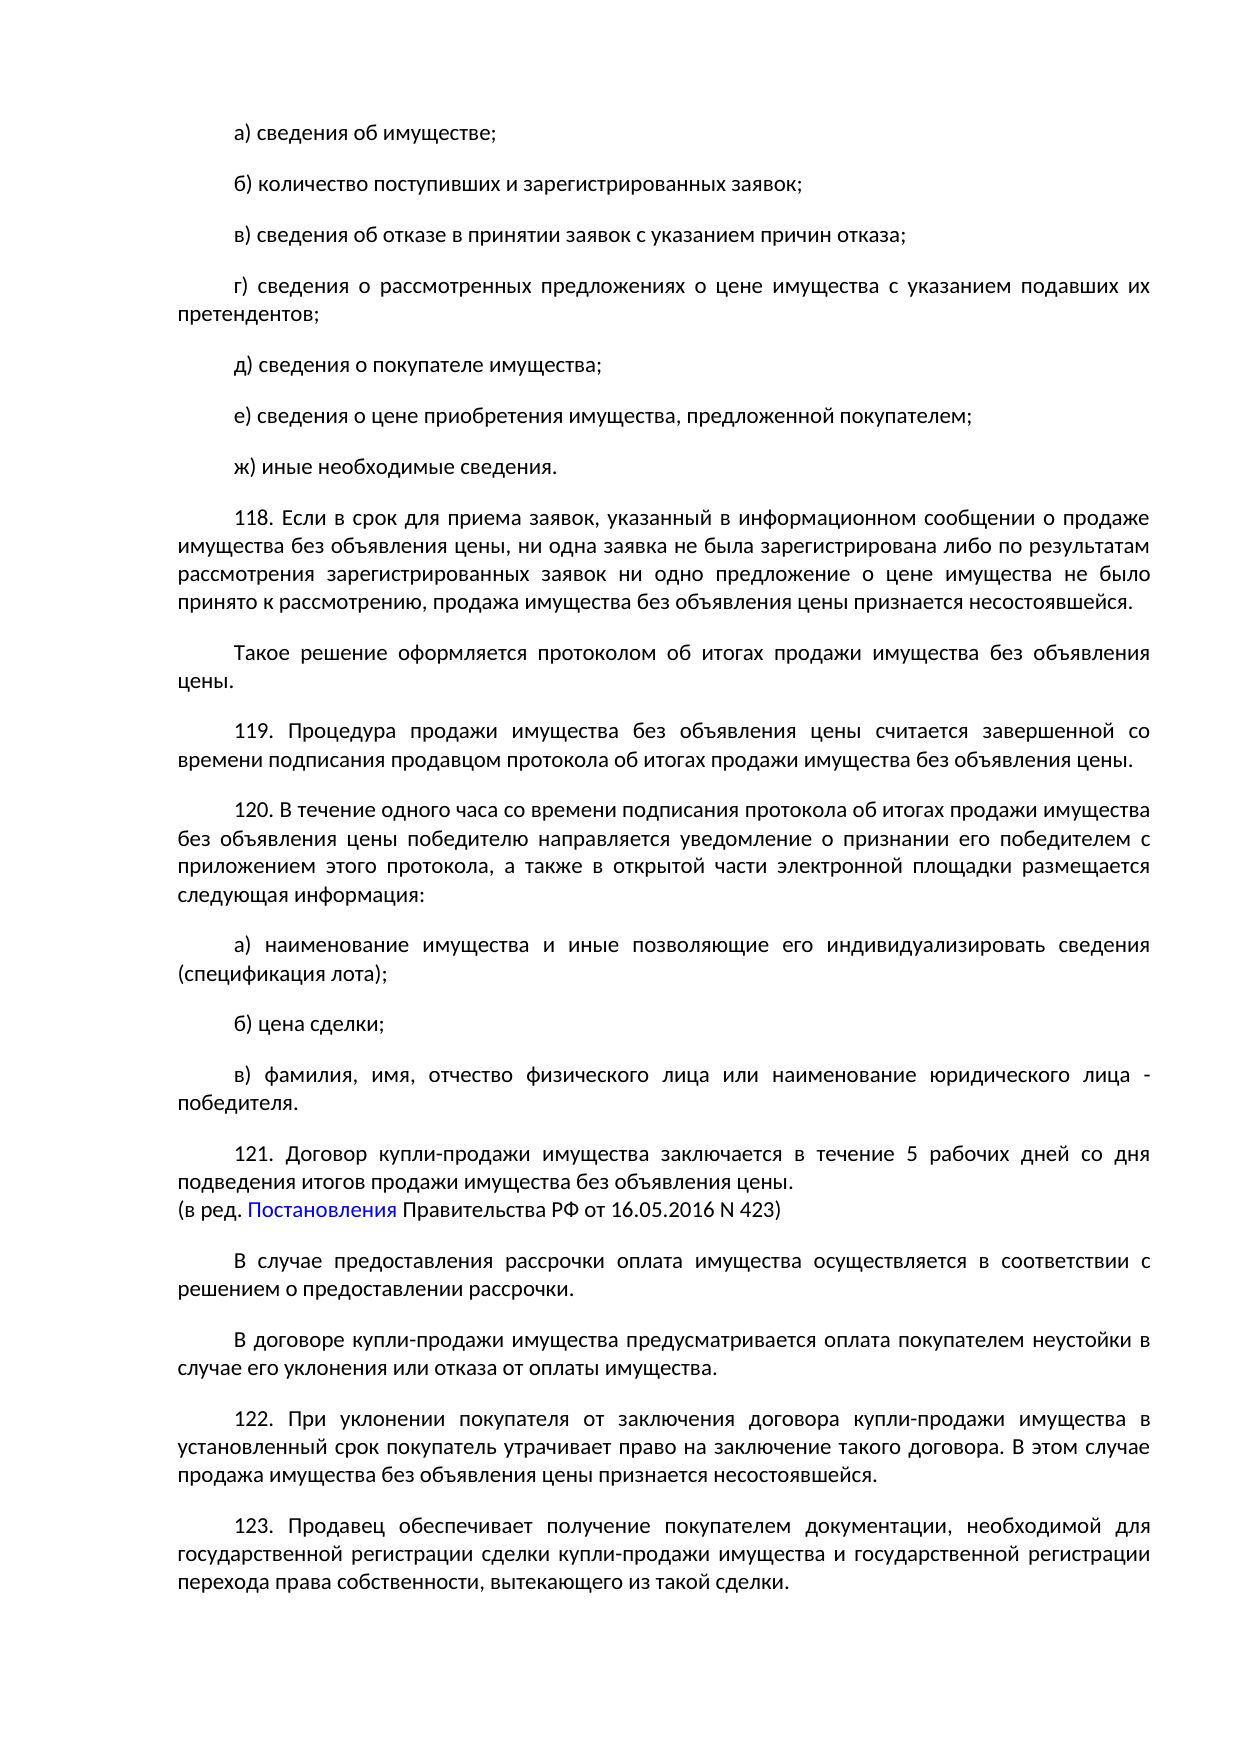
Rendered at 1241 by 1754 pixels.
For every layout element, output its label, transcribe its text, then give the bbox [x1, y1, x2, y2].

text (в ред. Постановления Правительства РФ от 16.05.2016 N 423) [177, 1196, 1152, 1223]
text в) фамилия, имя, отчество физического лица или наименование юридического лица - победителя. [177, 1061, 1152, 1117]
text е) сведения о цене приобретения имущества, предложенной покупателем; [177, 401, 1152, 429]
text г) сведения о рассмотренных предложениях о цене имущества с указанием подавших их претендентов; [177, 271, 1152, 327]
text 121. Договор купли-продажи имущества заключается в течение 5 рабочих дней со дня подведения итогов продажи имущества без объявления цены. [177, 1139, 1152, 1196]
text а) наименование имущества и иные позволяющие его индивидуализировать сведения (спецификация лота); [177, 931, 1152, 987]
text 118. Если в срок для приема заявок, указанный в информационном сообщении о продаже имущества без объявления цены, ни одна заявка не была зарегистрирована либо по результатам рассмотрения зарегистрированных заявок ни одно предложение о цене имущества не было принято к рассмотрению, продажа имущества без объявления цены признается несостоявшейся. [177, 503, 1152, 615]
text Такое решение оформляется протоколом об итогах продажи имущества без объявления цены. [177, 638, 1152, 694]
text 122. При уклонении покупателя от заключения договора купли-продажи имущества в установленный срок покупатель утрачивает право на заключение такого договора. В этом случае продажа имущества без объявления цены признается несостоявшейся. [177, 1404, 1152, 1488]
text д) сведения о покупателе имущества; [177, 350, 1152, 378]
text 120. В течение одного часа со времени подписания протокола об итогах продажи имущества без объявления цены победителю направляется уведомление о признании его победителем с приложением этого протокола, а также в открытой части электронной площадки размещается следующая информация: [177, 796, 1152, 908]
text б) количество поступивших и зарегистрированных заявок; [177, 169, 1152, 197]
text ж) иные необходимые сведения. [177, 452, 1152, 480]
text 123. Продавец обеспечивает получение покупателем документации, необходимой для государственной регистрации сделки купли-продажи имущества и государственной регистрации перехода права собственности, вытекающего из такой сделки. [177, 1511, 1152, 1595]
text 119. Процедура продажи имущества без объявления цены считается завершенной со времени подписания продавцом протокола об итогах продажи имущества без объявления цены. [177, 717, 1152, 773]
text б) цена сделки; [177, 1009, 1152, 1038]
text В случае предоставления рассрочки оплата имущества осуществляется в соответствии с решением о предоставлении рассрочки. [177, 1246, 1152, 1302]
text в) сведения об отказе в принятии заявок с указанием причин отказа; [177, 220, 1152, 248]
text а) сведения об имуществе; [177, 118, 1152, 146]
text В договоре купли-продажи имущества предусматривается оплата покупателем неустойки в случае его уклонения или отказа от оплаты имущества. [177, 1325, 1152, 1381]
